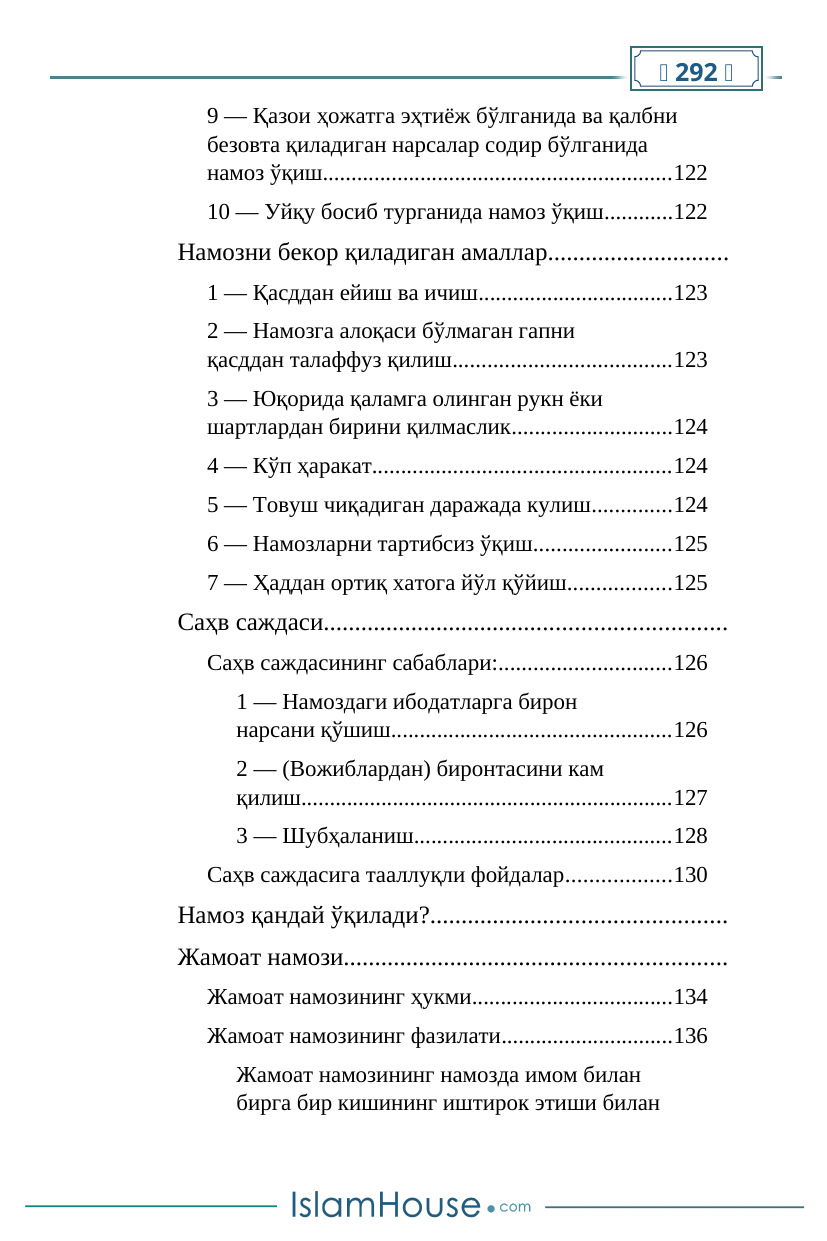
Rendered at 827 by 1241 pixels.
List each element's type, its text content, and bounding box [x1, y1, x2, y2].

text Намоз қандай ўқилади? 131 [177, 900, 709, 929]
text Саҳв саждасига тааллуқли фойдалар 130 [207, 861, 709, 888]
text Жамоат намози 134 [177, 942, 709, 970]
picture [18, 1186, 277, 1223]
text 10 — Уйқу босиб турганида намоз ўқиш 122 [207, 198, 709, 225]
text 1 — Қасддан ейиш ва ичиш 123 [207, 279, 709, 305]
text 2 — (Вожиблардан) биронтасини кам қилиш 127 [236, 755, 709, 810]
text 9 — Қазои ҳожатга эҳтиёж бўлганида ва қалбни безовта қиладиган нарсалар содир бўлганида намоз ўқиш 122 [207, 103, 709, 186]
text 4 — Кўп ҳаракат 124 [207, 452, 709, 478]
picture [284, 1186, 805, 1224]
text Жамоат намозининг фазилати 136 [207, 1022, 709, 1048]
text 6 — Намозларни тартибсиз ўқиш 125 [207, 530, 709, 556]
text 5 — Товуш чиқадиган даражада кулиш 124 [207, 491, 709, 517]
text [236, 1061, 709, 1116]
text Жамоат намозининг ҳукми 134 [207, 983, 709, 1009]
text 2 — Намозга алоқаси бўлмаган гапни қасддан талаффуз қилиш 123 [207, 317, 709, 372]
text 3 — Юқорида қаламга олинган рукн ёки шартлардан бирини қилмаслик 124 [207, 385, 709, 439]
text 3 — Шубҳаланиш 128 [236, 822, 709, 849]
text Намозни бекор қиладиган амаллар 122 [177, 237, 709, 266]
text 1 — Намоздаги ибодатларга бирон нарсани қўшиш 126 [236, 688, 709, 743]
text 7 — Ҳаддан ортиқ хатога йўл қўйиш 125 [207, 569, 709, 595]
text Саҳв саждасининг сабаблари: 126 [207, 649, 709, 675]
text Саҳв саждаси 126 [177, 607, 709, 636]
